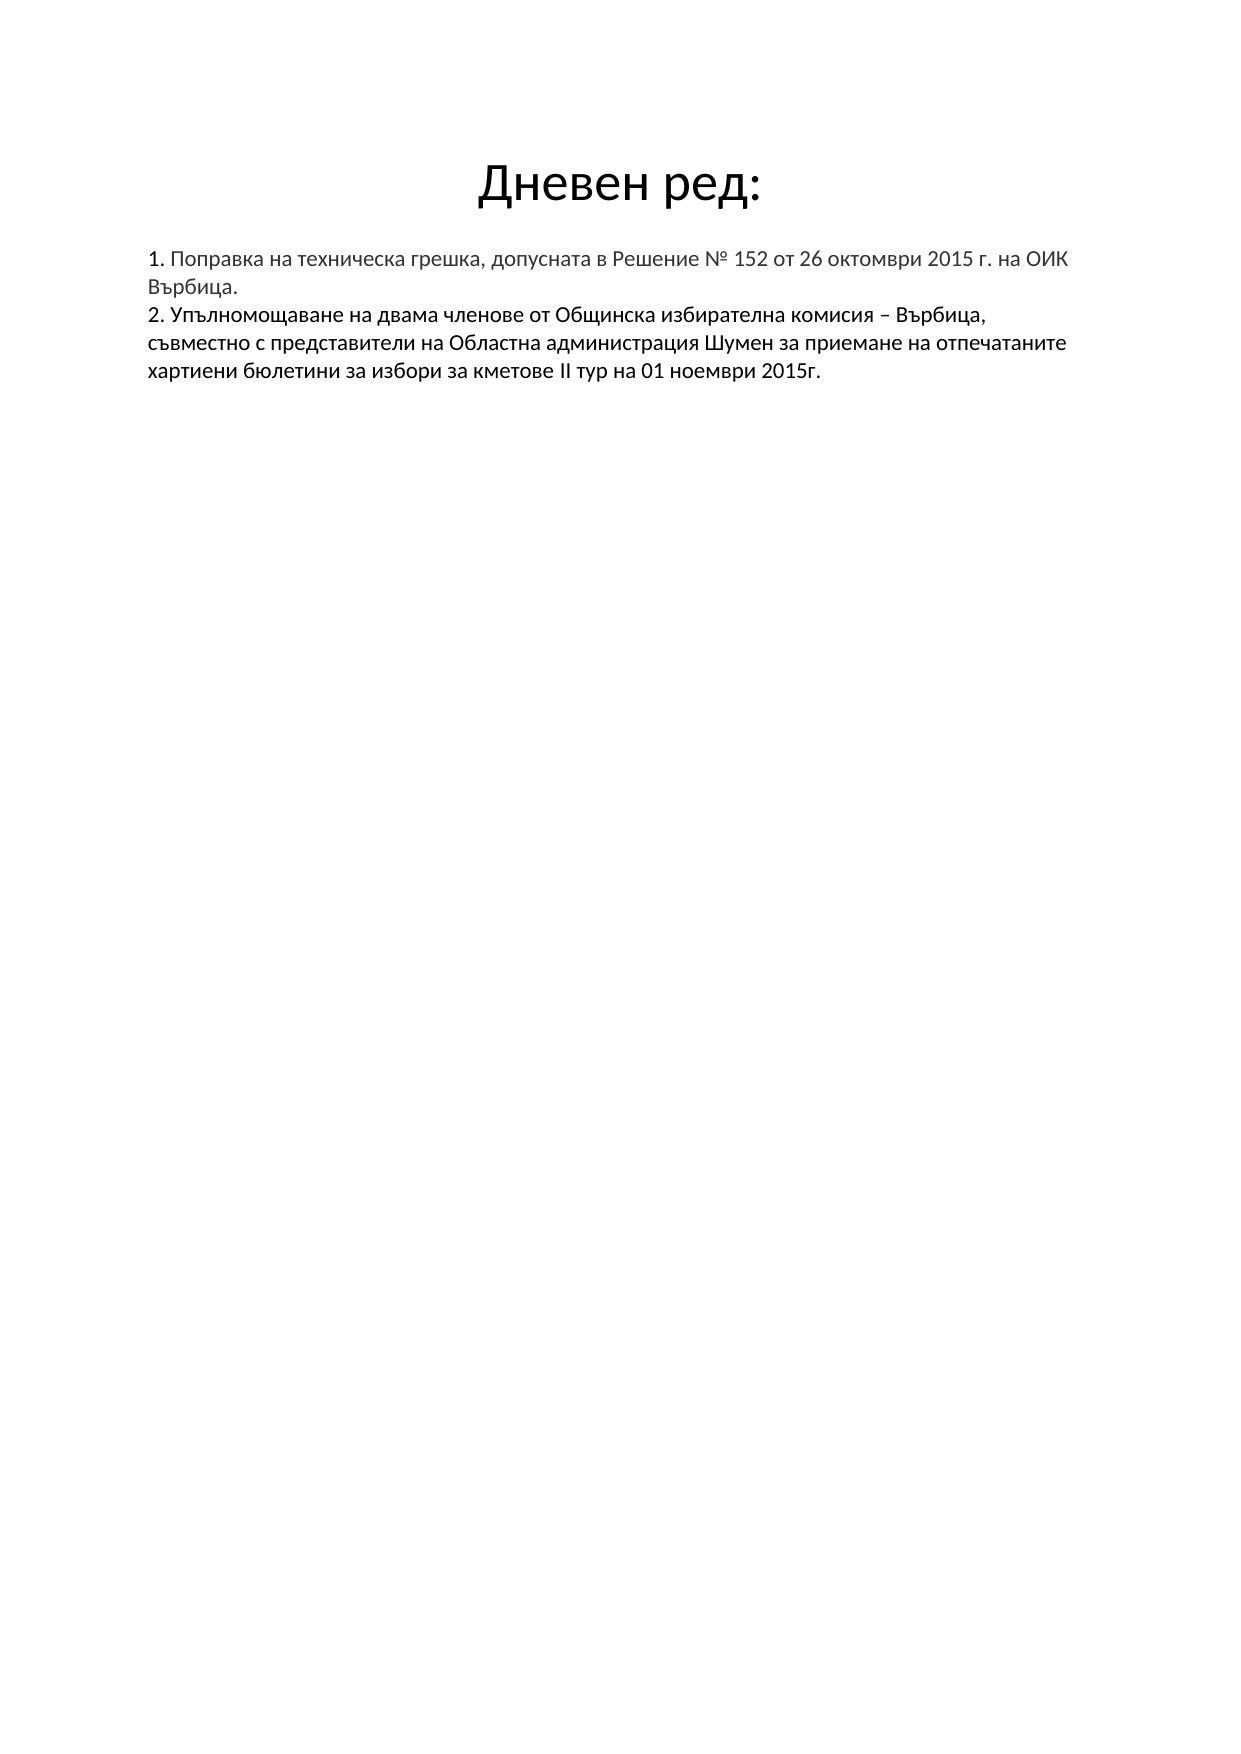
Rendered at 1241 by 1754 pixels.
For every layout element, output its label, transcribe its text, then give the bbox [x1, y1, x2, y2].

text 1. Поправка на техническа грешка, допусната в Решение № 152 от 26 октомври 2015 г. на ОИК Върбица. [148, 244, 1093, 301]
text 2. Упълномощаване на двама членове от Общинска избирателна комисия – Върбица, съвместно с представители на Областна администрация Шумен за приемане на отпечатаните хартиени бюлетини за избори за кметове II тур на 01 ноември 2015г. [148, 301, 1093, 384]
text Дневен ред: [148, 148, 1093, 214]
